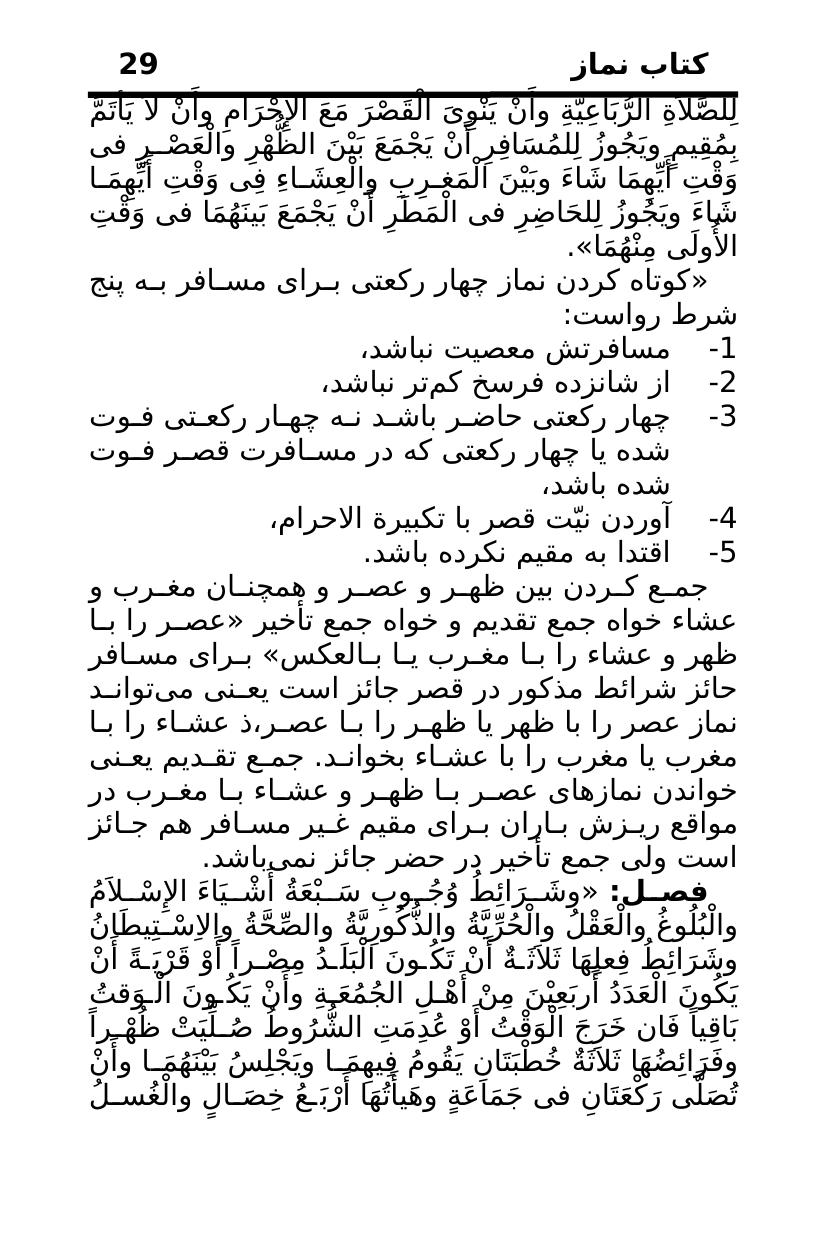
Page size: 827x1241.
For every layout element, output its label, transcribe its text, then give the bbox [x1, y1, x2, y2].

list از شانزده فرسخ کم‌تر نباشد، [89, 365, 708, 399]
list چهار رکعتی حاضر باشد نه چهار رکعتی فوت شده یا چهار رکعتی که در مسافرت قصر فوت شده باشد، [89, 399, 708, 501]
list آوردن نیّت قصر با تکبیرة الاحرام، [89, 501, 708, 535]
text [89, 94, 738, 263]
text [89, 875, 738, 1112]
text «کوتاه کردن نماز چهار رکعتی برای مسافر به پنج شرط رواست: [89, 263, 738, 331]
list اقتدا به مقیم نکرده باشد. [89, 535, 708, 569]
text جمع کردن بین ظهر و عصر و همچنان مغرب و عشاء خواه جمع تقدیم و خواه جمع تأخیر «عصر را با ظهر و عشاء را با مغرب یا بالعکس» برای مسافر حائز شرائط مذکور در قصر جائز است یعنی می‌تواند نماز عصر را با ظهر یا ظهر را با عصر،ذ عشاء را با مغرب یا مغرب را با عشاء بخواند. جمع تقدیم یعنی خواندن نمازهای عصر با ظهر و عشاء با مغرب در مواقع ریزش باران برای مقیم غیر مسافر هم جائز است ولی جمع تأخیر در حضر جائز نمی‌باشد. [89, 569, 738, 875]
list مسافرتش معصیت نباشد، [89, 331, 708, 365]
